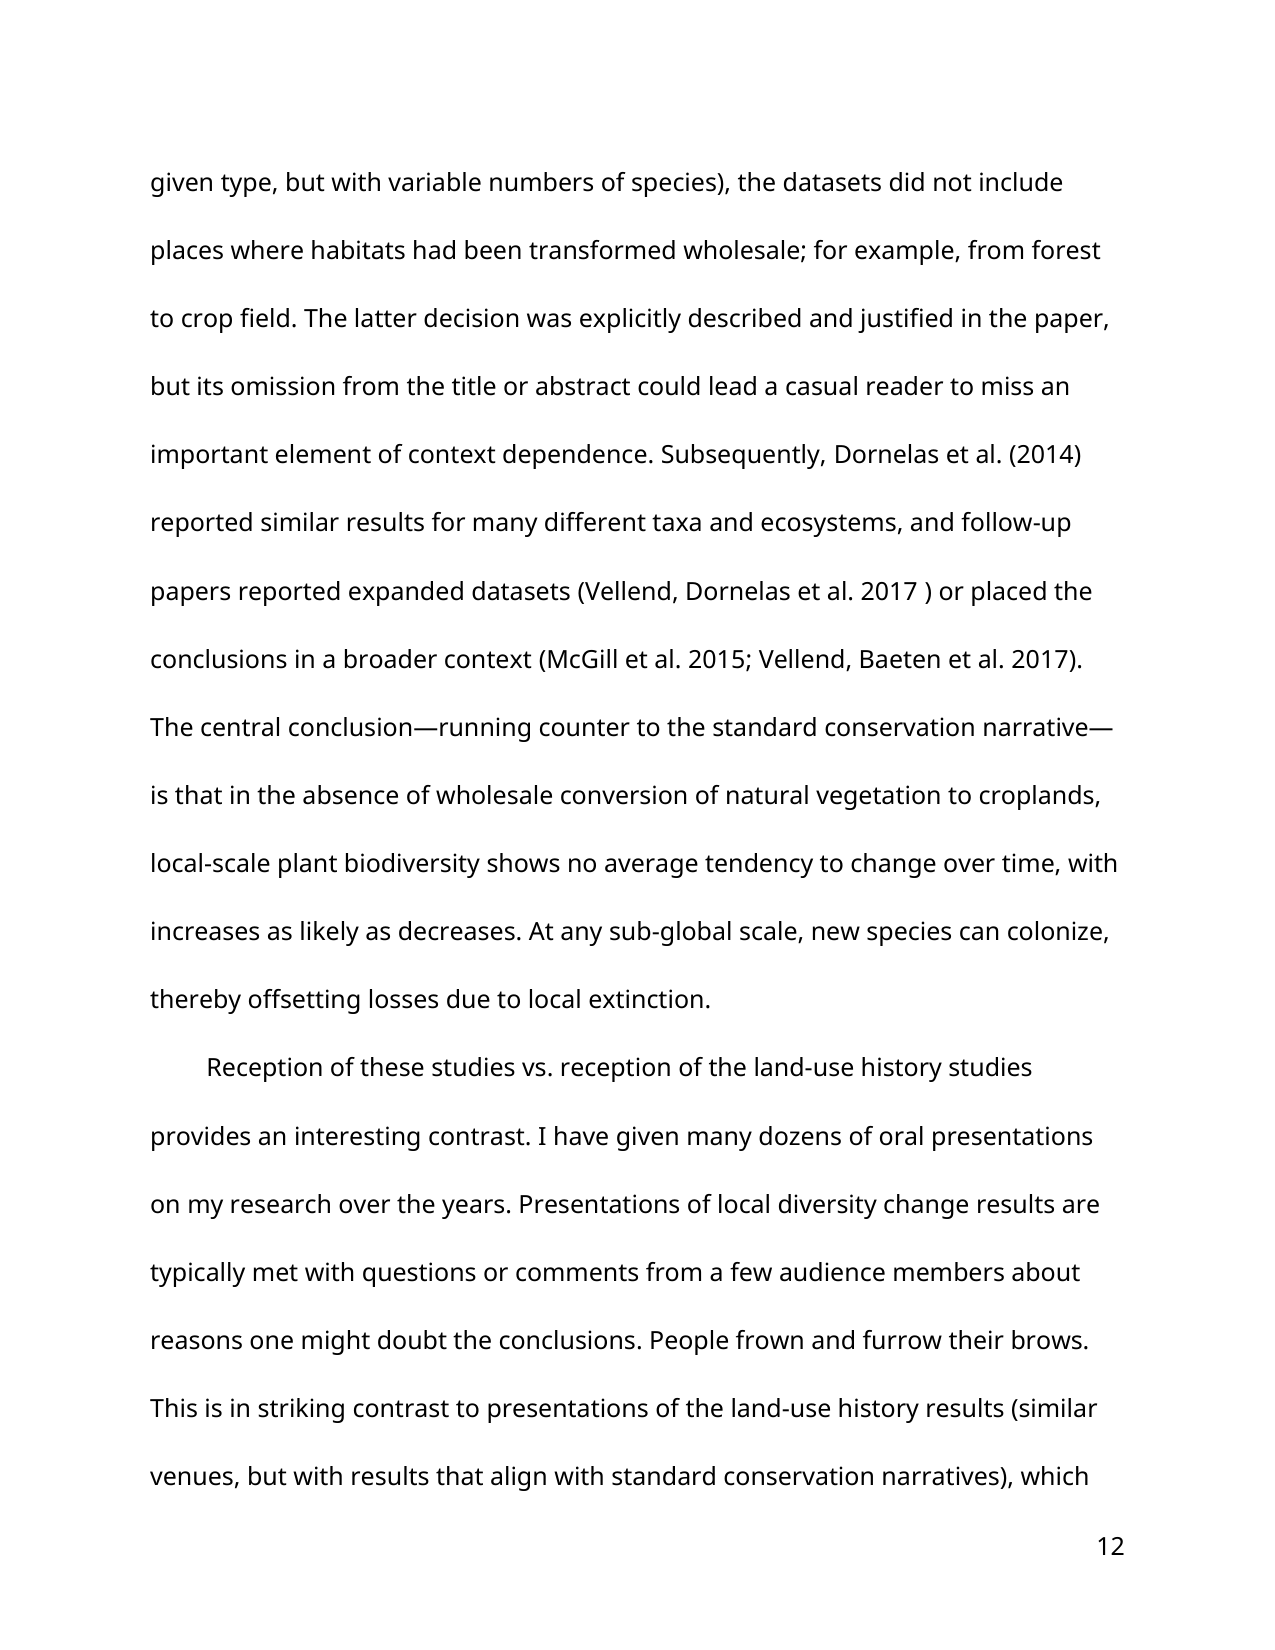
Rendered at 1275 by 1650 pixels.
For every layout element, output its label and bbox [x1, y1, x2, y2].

text [150, 1050, 1125, 1493]
text [150, 164, 1125, 1016]
